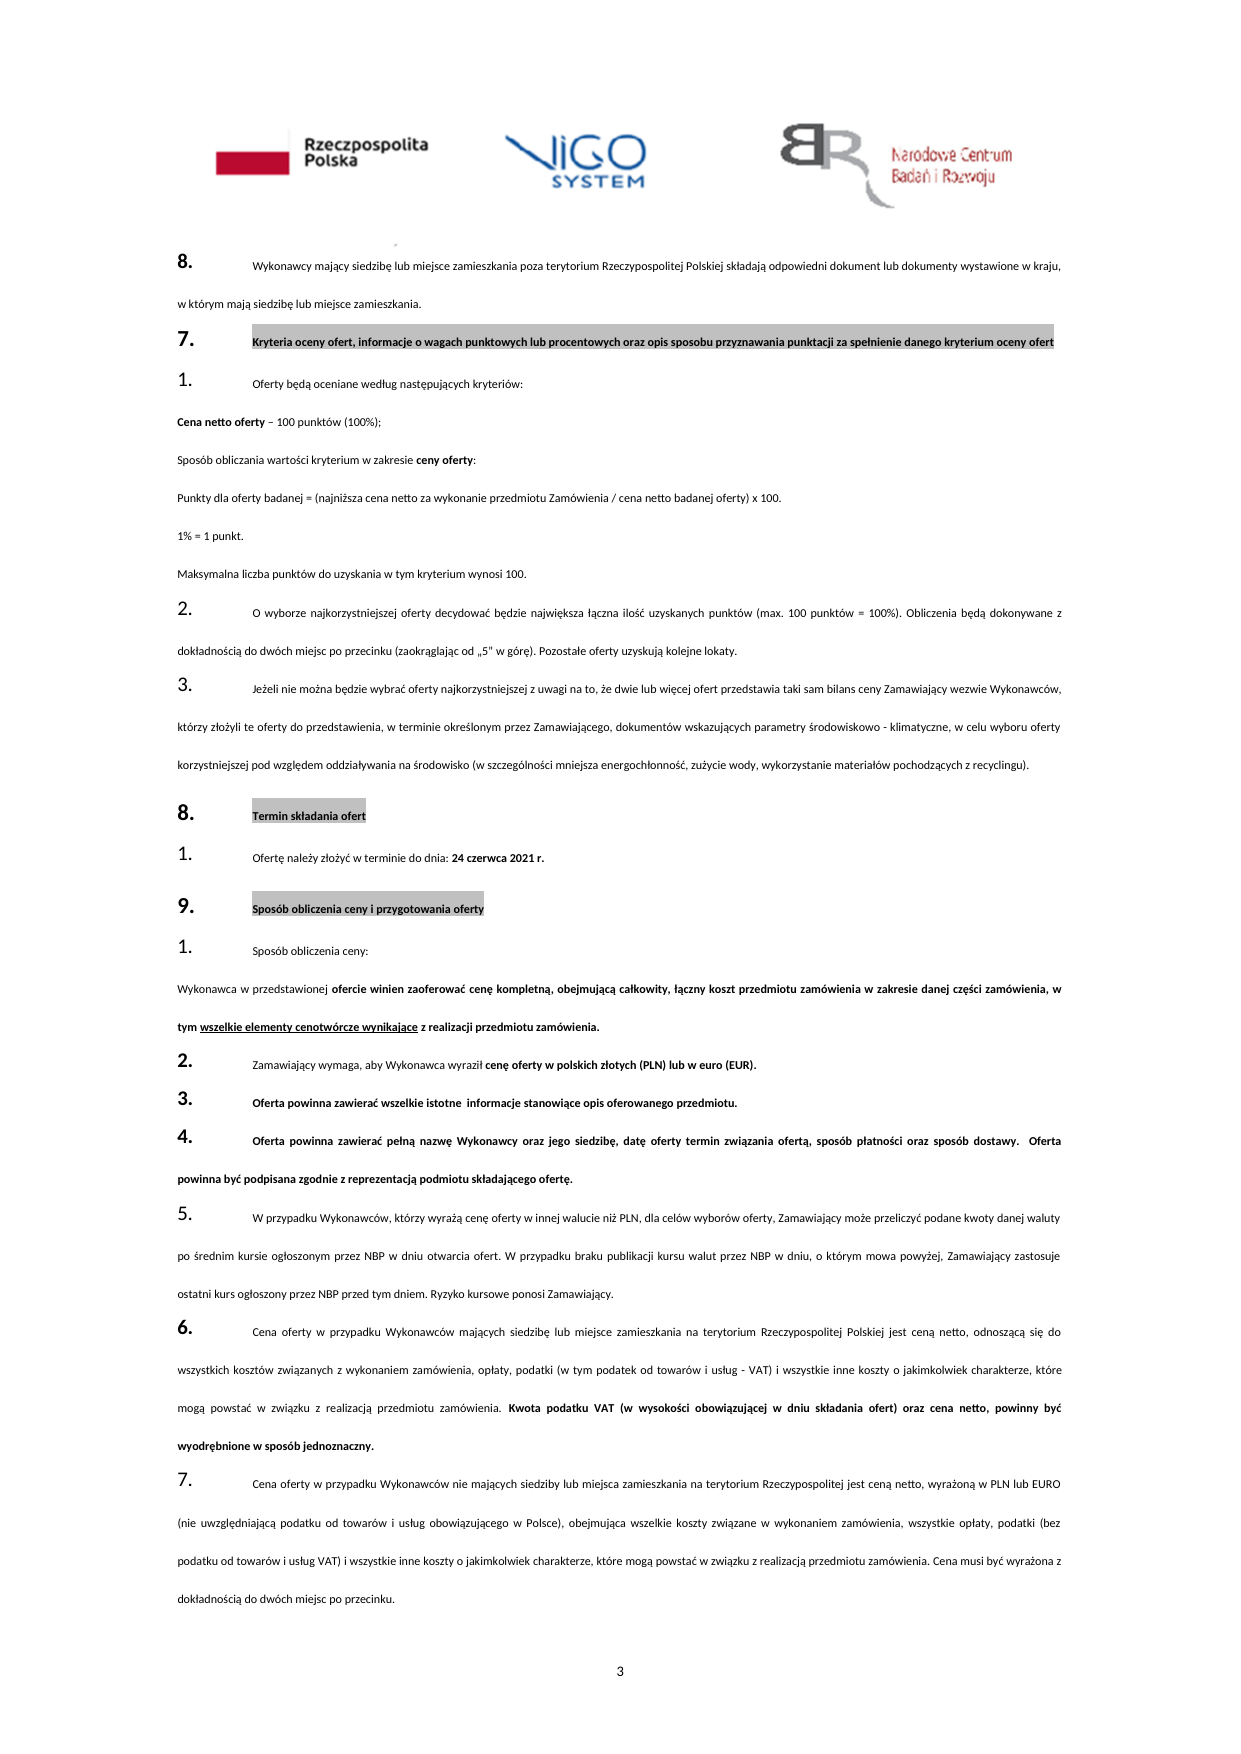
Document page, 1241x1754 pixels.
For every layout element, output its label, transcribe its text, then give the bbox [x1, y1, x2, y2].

text Punkty dla oferty badanej = (najniższa cena netto za wykonanie przedmiotu Zamówienia / cena netto badanej oferty) x 100. [177, 480, 1063, 506]
text Wykonawca w przedstawionej ofercie winien zaoferować cenę kompletną, obejmującą całkowity, łączny koszt przedmiotu zamówienia w zakresie danej części zamówienia, w tym wszelkie elementy cenotwórcze wynikające z realizacji przedmiotu zamówienia. [177, 971, 1063, 1034]
list Cena oferty w przypadku Wykonawców mających siedzibę lub miejsce zamieszkania na terytorium Rzeczypospolitej Polskiej jest ceną netto, odnoszącą się do wszystkich kosztów związanych z wykonaniem zamówienia, opłaty, podatki (w tym podatek od towarów i usług - VAT) i wszystkie inne koszty o jakimkolwiek charakterze, które mogą powstać w związku z realizacją przedmiotu zamówienia. Kwota podatku VAT (w wysokości obowiązującej w dniu składania ofert) oraz cena netto, powinny być wyodrębnione w sposób jednoznaczny. [177, 1314, 1063, 1454]
list Kryteria oceny ofert, informacje o wagach punktowych lub procentowych oraz opis sposobu przyznawania punktacji za spełnienie danego kryterium oceny ofert [177, 324, 1063, 352]
list Oferta powinna zawierać pełną nazwę Wykonawcy oraz jego siedzibę, datę oferty termin związania ofertą, sposób płatności oraz sposób dostawy. Oferta powinna być podpisana zgodnie z reprezentacją podmiotu składającego ofertę. [177, 1123, 1063, 1187]
text Cena netto oferty – 100 punktów (100%); [177, 404, 1063, 429]
list Wykonawcy mający siedzibę lub miejsce zamieszkania poza terytorium Rzeczypospolitej Polskiej składają odpowiedni dokument lub dokumenty wystawione w kraju, w którym mają siedzibę lub miejsce zamieszkania. [177, 248, 1063, 311]
list O wyborze najkorzystniejszej oferty decydować będzie największa łączna ilość uzyskanych punktów (max. 100 punktów = 100%). Obliczenia będą dokonywane z dokładnością do dwóch miejsc po przecinku (zaokrąglając od „5” w górę). Pozostałe oferty uzyskują kolejne lokaty. [177, 595, 1063, 658]
list Oferta powinna zawierać wszelkie istotne informacje stanowiące opis oferowanego przedmiotu. [177, 1085, 1063, 1111]
list Jeżeli nie można będzie wybrać oferty najkorzystniejszej z uwagi na to, że dwie lub więcej ofert przedstawia taki sam bilans ceny Zamawiający wezwie Wykonawców, którzy złożyli te oferty do przedstawienia, w terminie określonym przez Zamawiającego, dokumentów wskazujących parametry środowiskowo - klimatyczne, w celu wyboru oferty korzystniejszej pod względem oddziaływania na środowisko (w szczególności mniejsza energochłonność, zużycie wody, wykorzystanie materiałów pochodzących z recyclingu). [177, 671, 1063, 773]
text Maksymalna liczba punktów do uzyskania w tym kryterium wynosi 100. [177, 557, 1063, 582]
picture [177, 73, 1062, 248]
list W przypadku Wykonawców, którzy wyrażą cenę oferty w innej walucie niż PLN, dla celów wyborów oferty, Zamawiający może przeliczyć podane kwoty danej waluty po średnim kursie ogłoszonym przez NBP w dniu otwarcia ofert. W przypadku braku publikacji kursu walut przez NBP w dniu, o którym mowa powyżej, Zamawiający zastosuje ostatni kurs ogłoszony przez NBP przed tym dniem. Ryzyko kursowe ponosi Zamawiający. [177, 1200, 1063, 1301]
list Ofertę należy złożyć w terminie do dnia: 24 czerwca 2021 r. [177, 840, 1063, 866]
list Zamawiający wymaga, aby Wykonawca wyraził cenę oferty w polskich złotych (PLN) lub w euro (EUR). [177, 1047, 1063, 1073]
list Sposób obliczenia ceny i przygotowania oferty [177, 891, 1063, 919]
list Termin składania ofert [177, 798, 1063, 826]
list Sposób obliczenia ceny: [177, 933, 1063, 958]
list Oferty będą oceniane według następujących kryteriów: [177, 366, 1063, 391]
list Cena oferty w przypadku Wykonawców nie mających siedziby lub miejsca zamieszkania na terytorium Rzeczypospolitej jest ceną netto, wyrażoną w PLN lub EURO (nie uwzględniającą podatku od towarów i usług obowiązującego w Polsce), obejmująca wszelkie koszty związane w wykonaniem zamówienia, wszystkie opłaty, podatki (bez podatku od towarów i usług VAT) i wszystkie inne koszty o jakimkolwiek charakterze, które mogą powstać w związku z realizacją przedmiotu zamówienia. Cena musi być wyrażona z dokładnością do dwóch miejsc po przecinku. [177, 1467, 1063, 1606]
text Sposób obliczania wartości kryterium w zakresie ceny oferty: [177, 442, 1063, 468]
text 1% = 1 punkt. [177, 518, 1063, 544]
